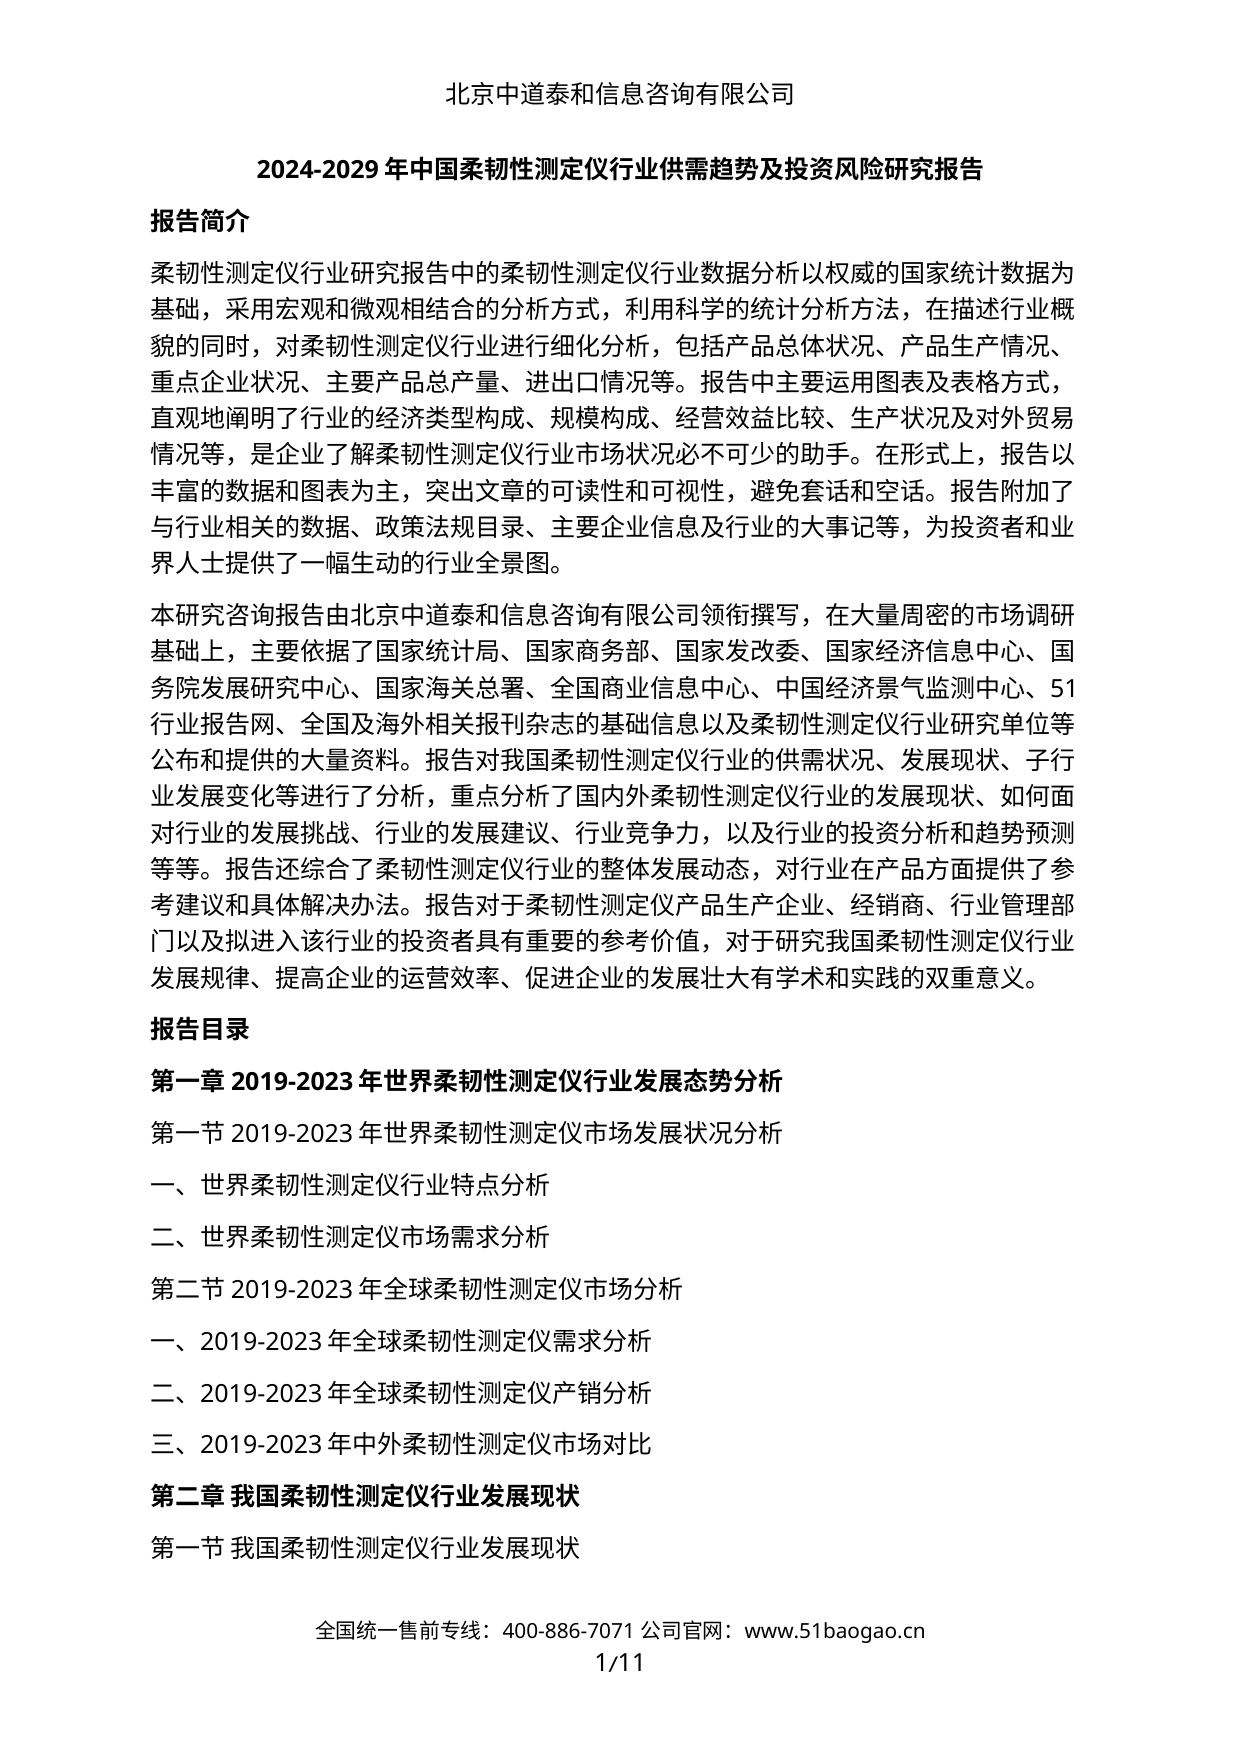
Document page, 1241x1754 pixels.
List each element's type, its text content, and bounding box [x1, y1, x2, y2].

text 第二章 我国柔韧性测定仪行业发展现状 [150, 1477, 1090, 1513]
text 第一节 2019-2023年世界柔韧性测定仪市场发展状况分析 [150, 1114, 1090, 1150]
text 二、世界柔韧性测定仪市场需求分析 [150, 1217, 1090, 1254]
text 第一章 2019-2023年世界柔韧性测定仪行业发展态势分析 [150, 1062, 1090, 1098]
text 报告简介 [150, 202, 1090, 238]
text 一、世界柔韧性测定仪行业特点分析 [150, 1166, 1090, 1202]
text 二、2019-2023年全球柔韧性测定仪产销分析 [150, 1373, 1090, 1409]
text 柔韧性测定仪行业研究报告中的柔韧性测定仪行业数据分析以权威的国家统计数据为基础，采用宏观和微观相结合的分析方式，利用科学的统计分析方法，在描述行业概貌的同时，对柔韧性测定仪行业进行细化分析，包括产品总体状况、产品生产情况、重点企业状况、主要产品总产量、进出口情况等。报告中主要运用图表及表格方式，直观地阐明了行业的经济类型构成、规模构成、经营效益比较、生产状况及对外贸易情况等，是企业了解柔韧性测定仪行业市场状况必不可少的助手。在形式上，报告以丰富的数据和图表为主，突出文章的可读性和可视性，避免套话和空话。报告附加了与行业相关的数据、政策法规目录、主要企业信息及行业的大事记等，为投资者和业界人士提供了一幅生动的行业全景图。 [150, 254, 1090, 580]
text 本研究咨询报告由北京中道泰和信息咨询有限公司领衔撰写，在大量周密的市场调研基础上，主要依据了国家统计局、国家商务部、国家发改委、国家经济信息中心、国务院发展研究中心、国家海关总署、全国商业信息中心、中国经济景气监测中心、51行业报告网、全国及海外相关报刊杂志的基础信息以及柔韧性测定仪行业研究单位等公布和提供的大量资料。报告对我国柔韧性测定仪行业的供需状况、发展现状、子行业发展变化等进行了分析，重点分析了国内外柔韧性测定仪行业的发展现状、如何面对行业的发展挑战、行业的发展建议、行业竞争力，以及行业的投资分析和趋势预测等等。报告还综合了柔韧性测定仪行业的整体发展动态，对行业在产品方面提供了参考建议和具体解决办法。报告对于柔韧性测定仪产品生产企业、经销商、行业管理部门以及拟进入该行业的投资者具有重要的参考价值，对于研究我国柔韧性测定仪行业发展规律、提高企业的运营效率、促进企业的发展壮大有学术和实践的双重意义。 [150, 596, 1090, 994]
text 报告目录 [150, 1010, 1090, 1046]
text 第一节 我国柔韧性测定仪行业发展现状 [150, 1529, 1090, 1565]
text 第二节 2019-2023年全球柔韧性测定仪市场分析 [150, 1269, 1090, 1306]
text 一、2019-2023年全球柔韧性测定仪需求分析 [150, 1321, 1090, 1357]
text 三、2019-2023年中外柔韧性测定仪市场对比 [150, 1425, 1090, 1461]
text 2024-2029年中国柔韧性测定仪行业供需趋势及投资风险研究报告 [150, 150, 1090, 186]
